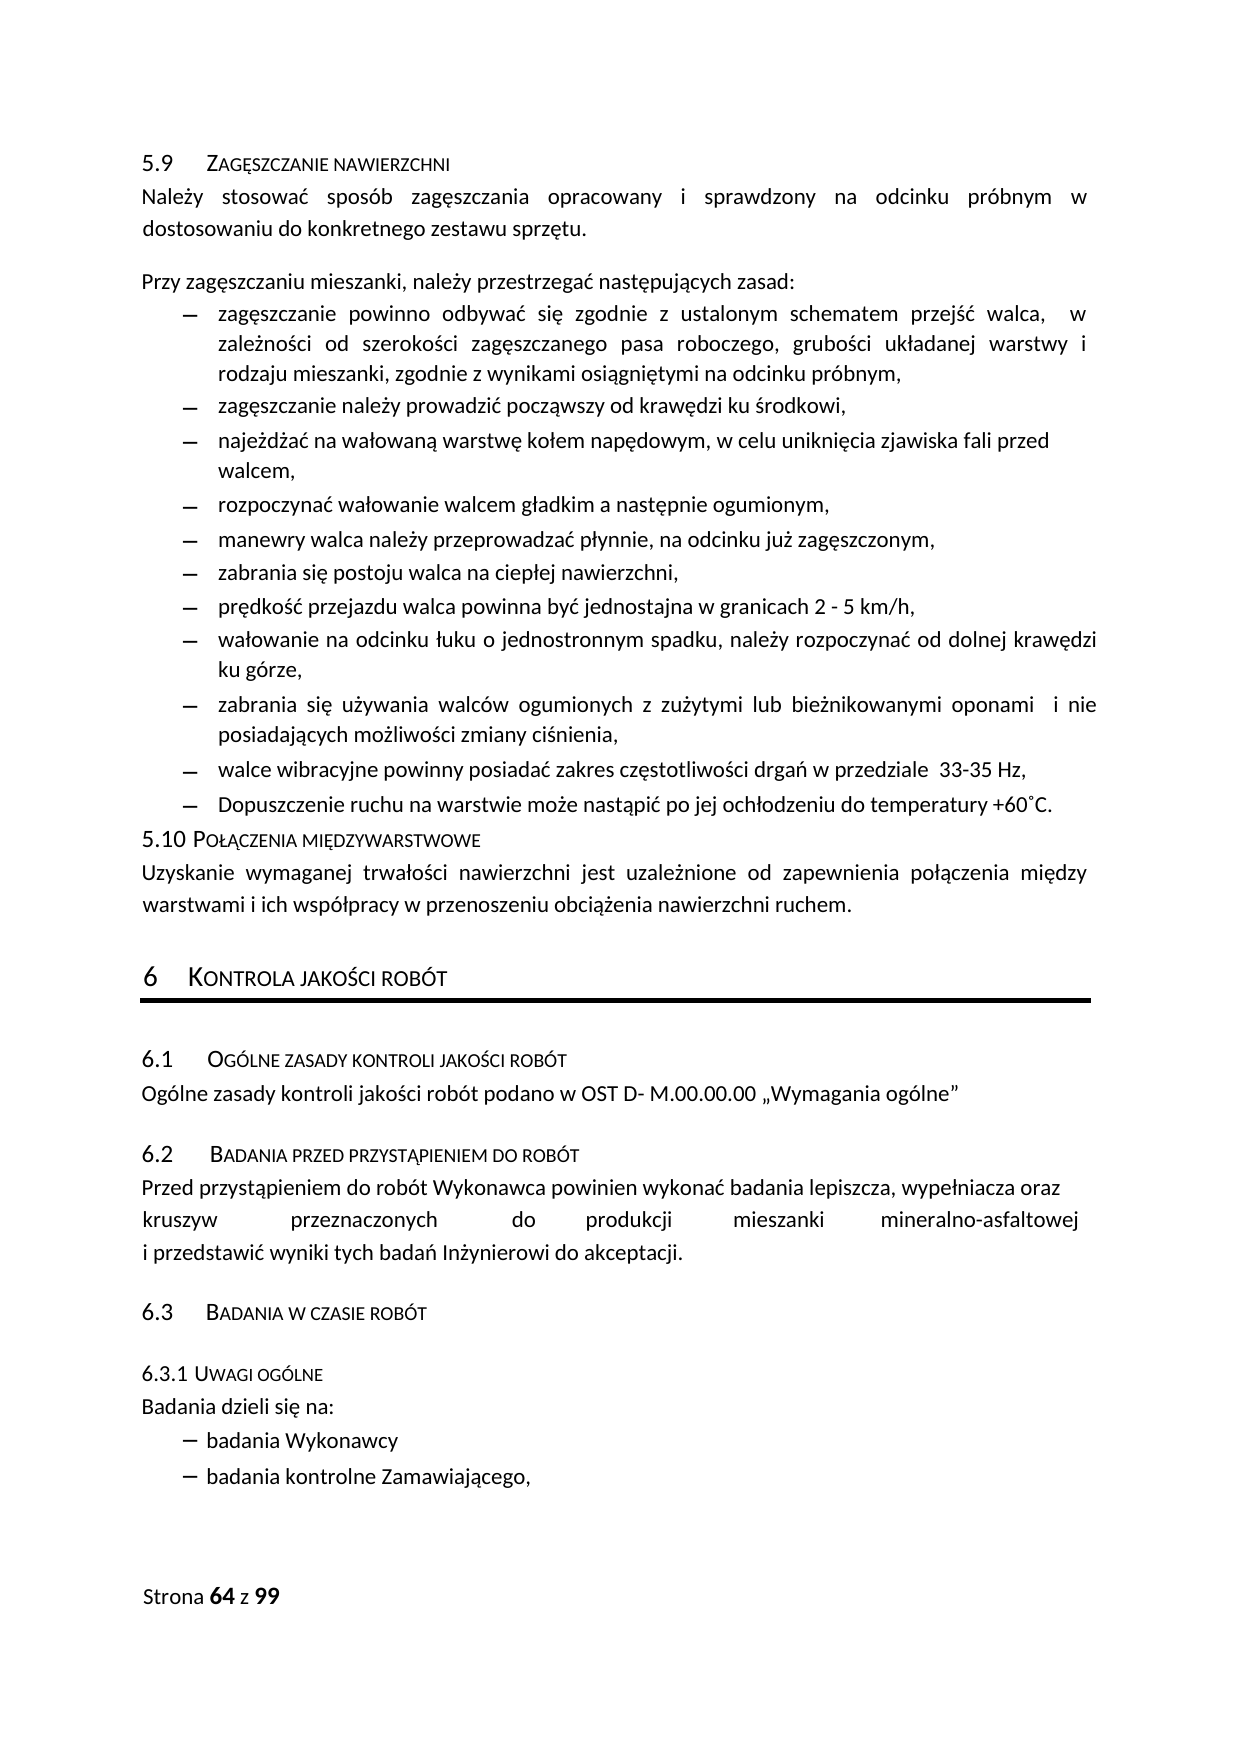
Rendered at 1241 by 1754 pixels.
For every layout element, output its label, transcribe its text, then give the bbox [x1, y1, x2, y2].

text Przy zagęszczaniu mieszanki, należy przestrzegać następujących zasad: [141, 267, 1088, 295]
text Ogólne zasady kontroli jakości robót podano w OST D- M.00.00.00 „Wymagania ogólne” [141, 1079, 1088, 1107]
subtitle 6.2 BADANIA PRZED PRZYSTĄPIENIEM DO ROBÓT [141, 1138, 1092, 1168]
text Badania dzieli się na: [141, 1392, 1088, 1420]
text 6.1 OGÓLNE ZASADY KONTROLI JAKOŚCI ROBÓT [141, 1044, 1092, 1074]
text Należy stosować sposób zagęszczania opracowany i sprawdzony na odcinku próbnym w dostosowaniu do konkretnego zestawu sprzętu. [141, 182, 1088, 242]
subtitle 6.3 BADANIA W CZASIE ROBÓT [141, 1296, 1092, 1327]
subtitle 5.10 POŁĄCZENIA MIĘDZYWARSTWOWE [141, 823, 1092, 854]
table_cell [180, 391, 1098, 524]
list KONTROLA JAKOŚCI ROBÓT [143, 958, 1088, 993]
subtitle 6.3.1 UWAGI OGÓLNE [141, 1359, 1092, 1387]
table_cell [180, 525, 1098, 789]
text − badania Wykonawcy [180, 1424, 1088, 1456]
subtitle 5.9 ZAGĘSZCZANIE NAWIERZCHNI [141, 147, 1092, 178]
text − badania kontrolne Zamawiającego, [180, 1460, 1088, 1491]
text Przed przystąpieniem do robót Wykonawca powinien wykonać badania lepiszcza, wypełniacza oraz kruszyw przeznaczonych do produkcji mieszanki mineralno-asfaltowej i przedstawić wyniki tych badań Inżynierowi do akceptacji. [141, 1173, 1092, 1266]
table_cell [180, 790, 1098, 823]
text Uzyskanie wymaganej trwałości nawierzchni jest uzależnione od zapewnienia połączenia między warstwami i ich współpracy w przenoszeniu obciążenia nawierzchni ruchem. [141, 858, 1088, 918]
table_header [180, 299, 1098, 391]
